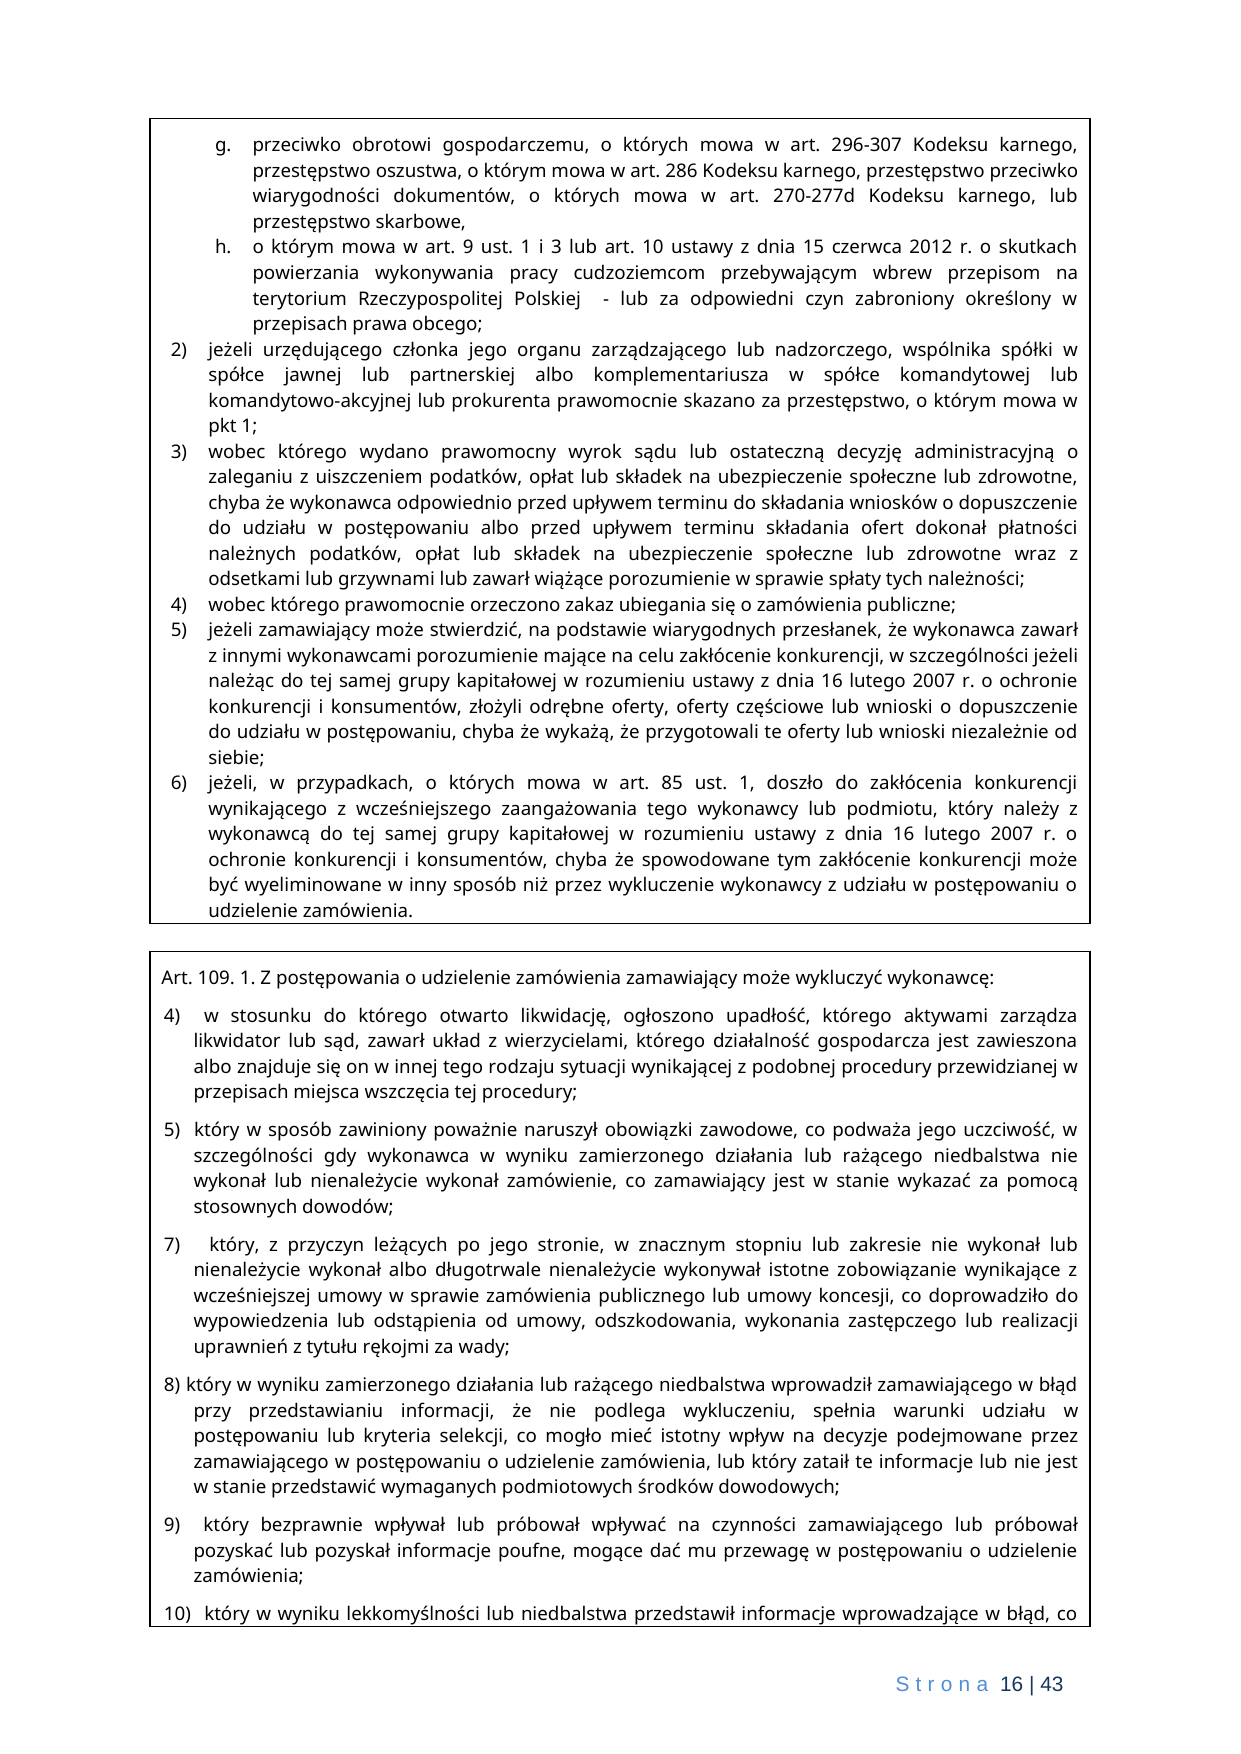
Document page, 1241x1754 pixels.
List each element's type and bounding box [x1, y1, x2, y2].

table_header [151, 119, 1089, 923]
table_header [151, 952, 1089, 1626]
